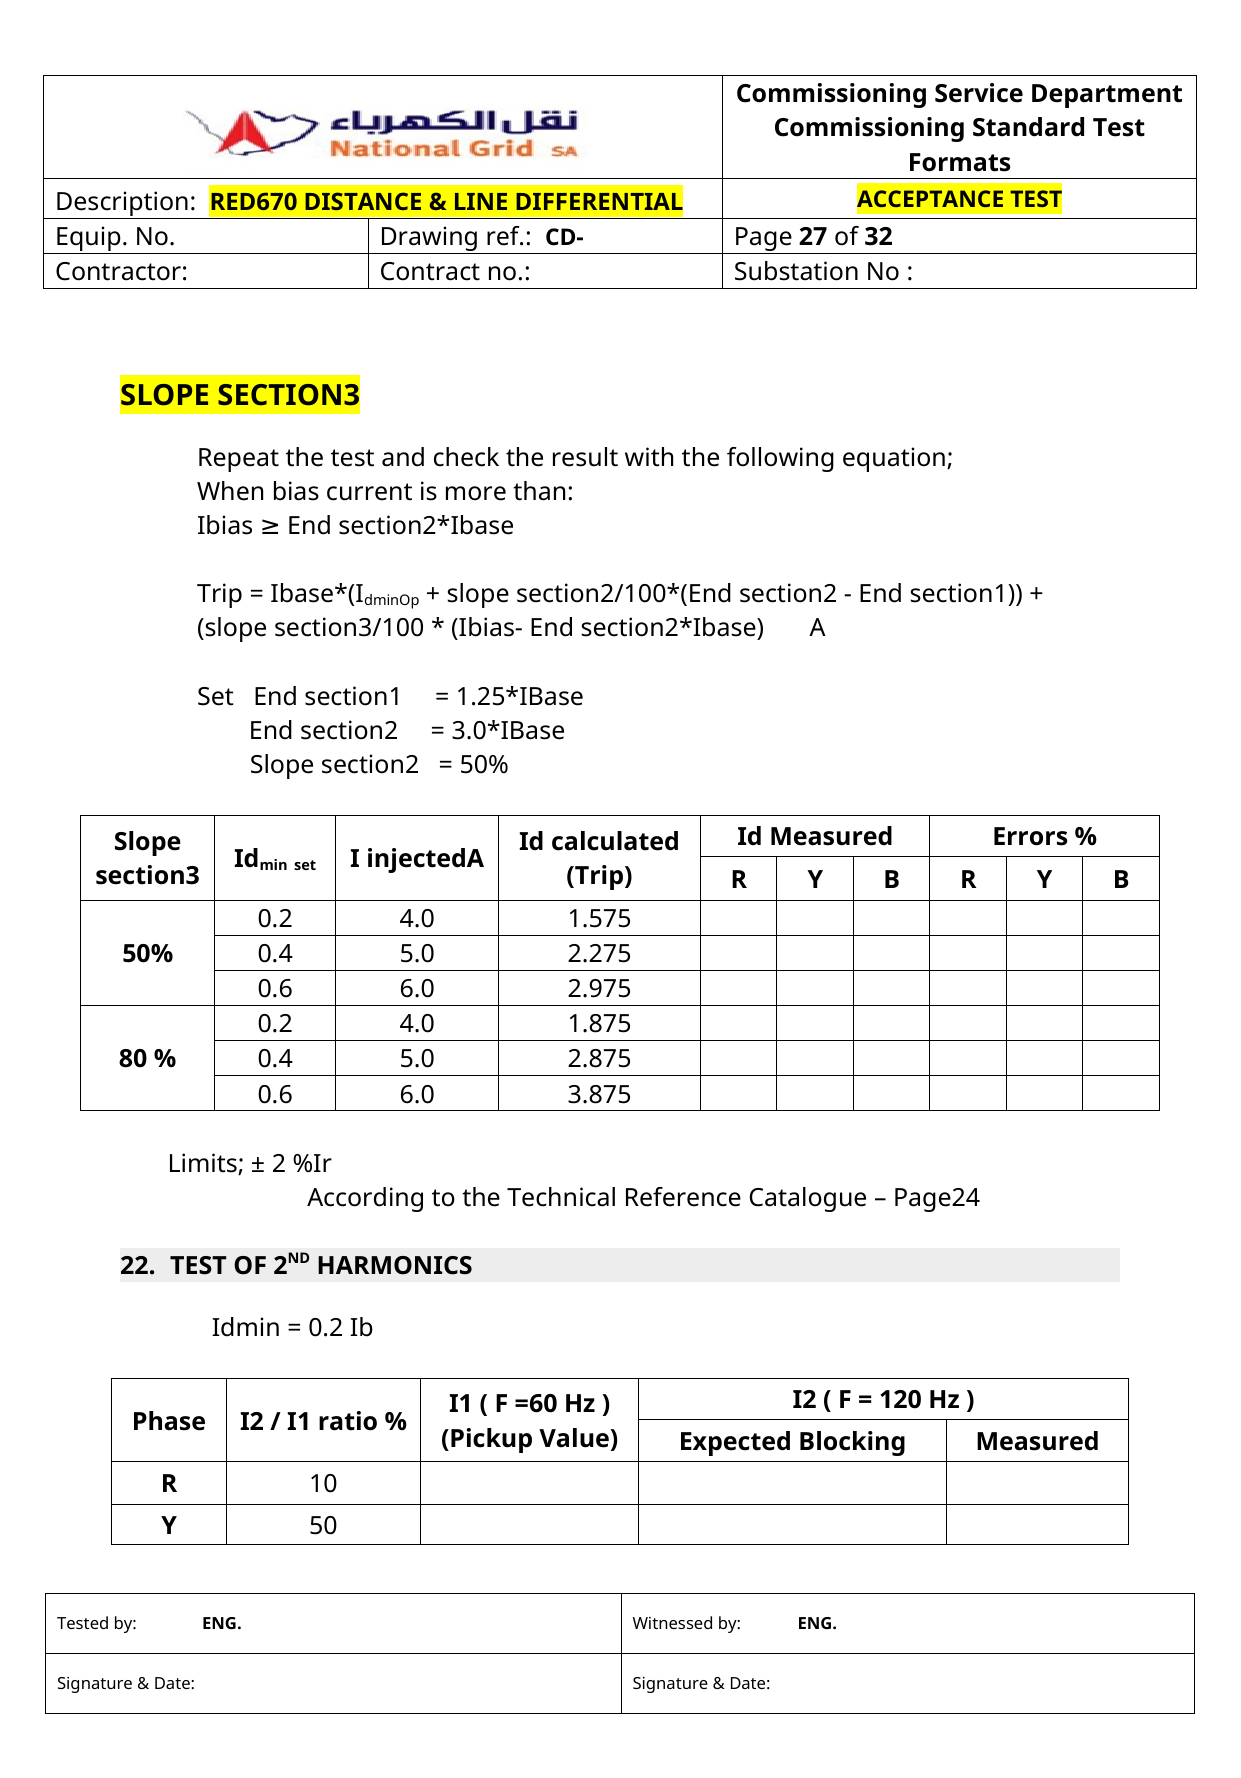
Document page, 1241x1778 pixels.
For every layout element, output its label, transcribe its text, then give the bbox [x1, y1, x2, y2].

table_cell [701, 1076, 776, 1110]
table_cell [1007, 1076, 1082, 1110]
table_cell [930, 901, 1006, 935]
table_cell [854, 1076, 929, 1110]
table_cell [854, 971, 929, 1005]
table_cell [930, 1041, 1006, 1075]
table_cell [1083, 901, 1159, 935]
table_cell 0.6 [215, 971, 335, 1005]
table_cell 0.2 [215, 1006, 335, 1040]
table_cell 3.875 [499, 1076, 700, 1110]
table_cell [854, 1006, 929, 1040]
table_cell R [701, 857, 776, 900]
table_cell [947, 1505, 1128, 1544]
table_header I2 ( F = 120 Hz ) [639, 1379, 1128, 1419]
table_cell [930, 1076, 1006, 1110]
table_cell [777, 971, 853, 1005]
table_cell [1083, 1076, 1159, 1110]
table_cell R [930, 857, 1006, 900]
table_cell 6.0 [336, 971, 498, 1005]
table_cell 5.0 [336, 936, 498, 970]
table_cell Expected Blocking [639, 1420, 946, 1461]
table_cell 10 [227, 1462, 420, 1504]
table_cell 1.575 [499, 901, 700, 935]
table_cell 4.0 [336, 901, 498, 935]
table_cell 0.2 [215, 901, 335, 935]
table_header Slope section3 [81, 816, 214, 900]
table_cell [854, 936, 929, 970]
table_cell [1007, 901, 1082, 935]
table_cell 0.4 [215, 936, 335, 970]
table_cell 2.275 [499, 936, 700, 970]
table_cell [930, 1006, 1006, 1040]
text SLOPE SECTION3 [120, 374, 1120, 414]
text Limits; ± 2 %Ir [167, 1145, 1120, 1179]
picture [178, 96, 588, 170]
table_cell [701, 901, 776, 935]
table_cell 6.0 [336, 1076, 498, 1110]
table_cell 0.6 [215, 1076, 335, 1110]
table_cell [639, 1505, 946, 1544]
text Set End section1 = 1.25*IBase [197, 678, 1120, 712]
table_cell Measured [947, 1420, 1128, 1461]
table_cell [701, 1041, 776, 1075]
table_cell [777, 1006, 853, 1040]
table_cell Y [1007, 857, 1082, 900]
table_cell [1007, 1041, 1082, 1075]
text According to the Technical Reference Catalogue – Page24 [167, 1179, 1120, 1213]
table_cell B [1083, 857, 1159, 900]
text (slope section3/100 * (Ibias- End section2*Ibase) A [197, 610, 1120, 644]
table_cell [930, 936, 1006, 970]
table_cell Y [112, 1505, 226, 1544]
table_cell 50 [227, 1505, 420, 1544]
table_cell [854, 1041, 929, 1075]
table_header Id calculated (Trip) [499, 816, 700, 900]
table_header Id Measured [701, 816, 929, 856]
table_header Errors % [930, 816, 1159, 856]
table_cell [930, 971, 1006, 1005]
table_cell [854, 901, 929, 935]
table_header Idmin set [215, 816, 335, 900]
table_header Phase [112, 1379, 226, 1461]
table_header I injectedA [336, 816, 498, 900]
table_cell 80 % [81, 1006, 214, 1110]
table_cell B [854, 857, 929, 900]
table_cell 2.975 [499, 971, 700, 1005]
table_cell 5.0 [336, 1041, 498, 1075]
text Slope section2 = 50% [120, 746, 1120, 780]
table_cell [701, 1006, 776, 1040]
table_cell 1.875 [499, 1006, 700, 1040]
table_cell [1083, 1041, 1159, 1075]
text Ibias ≥ End section2*Ibase [197, 508, 1120, 542]
table_cell [421, 1505, 638, 1544]
text When bias current is more than: [197, 474, 1120, 508]
table_cell [1007, 1006, 1082, 1040]
table_cell [1083, 936, 1159, 970]
table_cell [701, 936, 776, 970]
table_cell [777, 1041, 853, 1075]
text End section2 = 3.0*IBase [197, 712, 1120, 746]
table_header I1 ( F =60 Hz ) (Pickup Value) [421, 1379, 638, 1461]
table_cell [701, 971, 776, 1005]
table_cell 2.875 [499, 1041, 700, 1075]
table_cell R [112, 1462, 226, 1504]
table_cell [777, 936, 853, 970]
table_cell [1083, 971, 1159, 1005]
table_cell [777, 901, 853, 935]
text Trip = Ibase*(IdminOp + slope section2/100*(End section2 - End section1)) + [197, 576, 1120, 610]
table_cell 0.4 [215, 1041, 335, 1075]
table_cell [421, 1462, 638, 1504]
text Repeat the test and check the result with the following equation; [197, 440, 1120, 474]
table_header I2 / I1 ratio % [227, 1379, 420, 1461]
table_cell [1007, 971, 1082, 1005]
table_cell [1083, 1006, 1159, 1040]
table_cell [1007, 936, 1082, 970]
table_cell [639, 1462, 946, 1504]
table_cell [947, 1462, 1128, 1504]
table_cell Y [777, 857, 853, 900]
table_cell 4.0 [336, 1006, 498, 1040]
table_cell [777, 1076, 853, 1110]
text Idmin = 0.2 Ib [212, 1310, 1120, 1344]
list TEST OF 2ND HARMONICS [120, 1248, 1120, 1282]
table_cell 50% [81, 901, 214, 1005]
